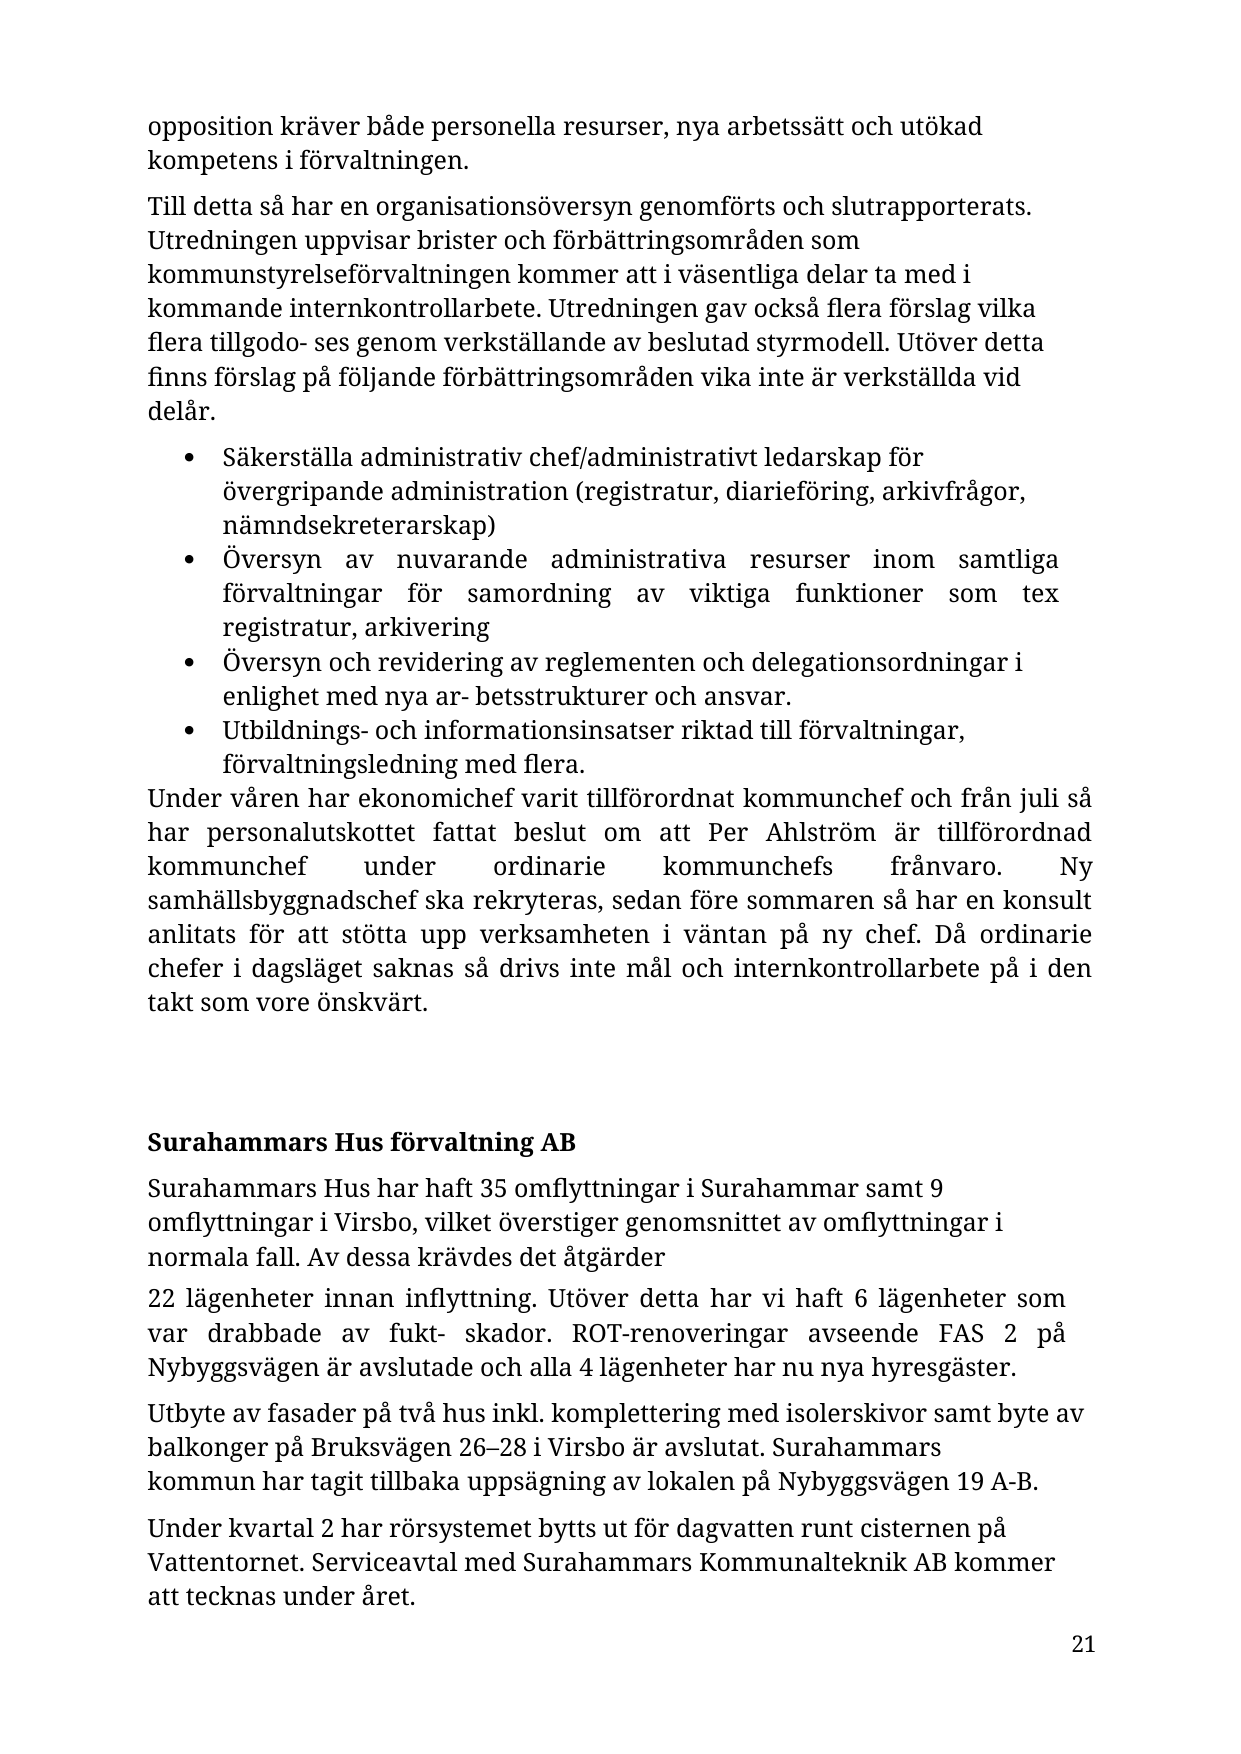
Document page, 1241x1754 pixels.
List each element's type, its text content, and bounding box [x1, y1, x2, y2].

text Under kvartal 2 har rörsystemet bytts ut för dagvatten runt cisternen på Vattentornet. Serviceavtal med Surahammars Kommunalteknik AB kommer att tecknas under året. [147, 1511, 1081, 1613]
text Surahammars Hus har haft 35 omflyttningar i Surahammar samt 9 omflyttningar i Virsbo, vilket överstiger genomsnittet av omflyttningar i normala fall. Av dessa krävdes det åtgärder [147, 1171, 1062, 1273]
list Översyn och revidering av reglementen och delegationsordningar i enlighet med nya ar- betsstrukturer och ansvar. [185, 644, 1070, 712]
text Till detta så har en organisationsöversyn genomförts och slutrapporterats. Utredningen uppvisar brister och förbättringsområden som kommunstyrelseförvaltningen kommer att i väsentliga delar ta med i kommande internkontrollarbete. Utredningen gav också flera förslag vilka flera tillgodo- ses genom verkställande av beslutad styrmodell. Utöver detta finns förslag på följande förbättringsområden vika inte är verkställda vid delår. [147, 189, 1087, 427]
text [147, 108, 1091, 176]
subtitle Surahammars Hus förvaltning AB [147, 1124, 1161, 1159]
text Utbyte av fasader på två hus inkl. komplettering med isolerskivor samt byte av [147, 1396, 1161, 1430]
text Under våren har ekonomichef varit tillförordnat kommunchef och från juli så har personalutskottet fattat beslut om att Per Ahlström är tillförordnad kommunchef under ordinarie kommunchefs frånvaro. Ny samhällsbyggnadschef ska rekryteras, sedan före sommaren så har en konsult anlitats för att stötta upp verksamheten i väntan på ny chef. Då ordinarie chefer i dagsläget saknas så drivs inte mål och internkontrollarbete på i den takt som vore önskvärt. [147, 781, 1093, 1019]
list Säkerställa administrativ chef/administrativt ledarskap för övergripande administration (registratur, diarieföring, arkivfrågor, nämndsekreterarskap) [185, 440, 1061, 542]
text balkonger på Bruksvägen 26–28 i Virsbo är avslutat. Surahammars kommun har tagit tillbaka uppsägning av lokalen på Nybyggsvägen 19 A-B. [147, 1430, 1046, 1498]
list Utbildnings- och informationsinsatser riktad till förvaltningar, förvaltningsledning med flera. [185, 712, 1061, 781]
text 22 lägenheter innan inflyttning. Utöver detta har vi haft 6 lägenheter som var drabbade av fukt- skador. ROT-renoveringar avseende FAS 2 på Nybyggsvägen är avslutade och alla 4 lägenheter har nu nya hyresgäster. [147, 1281, 1068, 1383]
list Översyn av nuvarande administrativa resurser inom samtliga förvaltningar för samordning av viktiga funktioner som tex registratur, arkivering [185, 542, 1060, 644]
